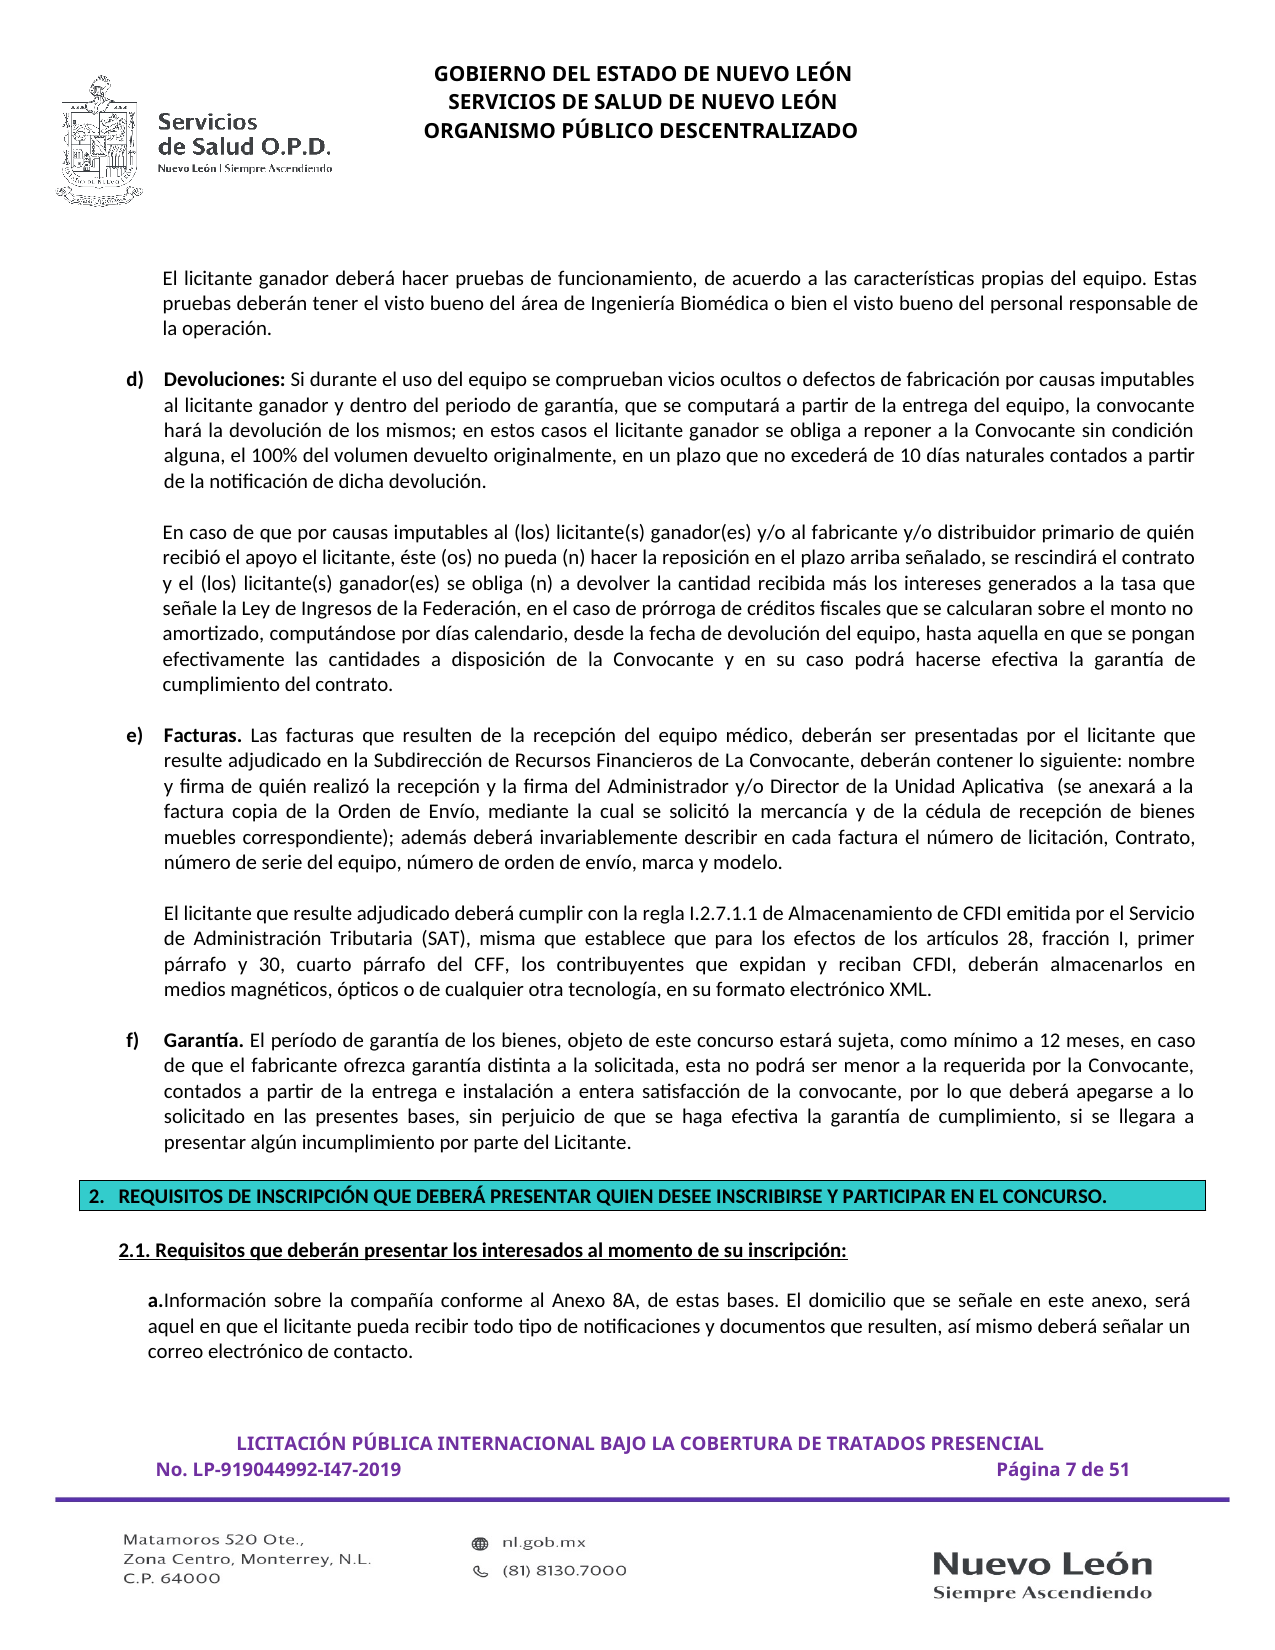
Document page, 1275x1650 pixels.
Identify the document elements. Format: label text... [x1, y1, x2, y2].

text En caso de que por causas imputables al (los) licitante(s) ganador(es) y/o al fabricante y/o distribuidor primario de quién recibió el apoyo el licitante, éste (os) no pueda (n) hacer la reposición en el plazo arriba señalado, se rescindirá el contrato y el (los) licitante(s) ganador(es) se obliga (n) a devolver la cantidad recibida más los intereses generados a la tasa que señale la Ley de Ingresos de la Federación, en el caso de prórroga de créditos fiscales que se calcularan sobre el monto no amortizado, computándose por días calendario, desde la fecha de devolución del equipo, hasta aquella en que se pongan efectivamente las cantidades a disposición de la Convocante y en su caso podrá hacerse efectiva la garantía de cumplimiento del contrato. [162, 519, 1197, 697]
picture [50, 1492, 1230, 1609]
list REQUISITOS DE INSCRIPCIÓN QUE DEBERÁ PRESENTAR QUIEN DESEE INSCRIBIRSE Y PARTICIPAR EN EL CONCURSO. [80, 1181, 1205, 1210]
list Información sobre la compañía conforme al Anexo 8A, de estas bases. El domicilio que se señale en este anexo, será aquel en que el licitante pueda recibir todo tipo de notificaciones y documentos que resulten, así mismo deberá señalar un correo electrónico de contacto. [148, 1288, 1192, 1364]
text El licitante que resulte adjudicado deberá cumplir con la regla I.2.7.1.1 de Almacenamiento de CFDI emitida por el Servicio de Administración Tributaria (SAT), misma que establece que para los efectos de los artículos 28, fracción I, primer párrafo y 30, cuarto párrafo del CFF, los contribuyentes que expidan y reciban CFDI, deberán almacenarlos en medios magnéticos, ópticos o de cualquier otra tecnología, en su formato electrónico XML. [164, 900, 1197, 1002]
text El licitante ganador deberá hacer pruebas de funcionamiento, de acuerdo a las características propias del equipo. Estas pruebas deberán tener el visto bueno del área de Ingeniería Biomédica o bien el visto bueno del personal responsable de la operación. [162, 265, 1200, 341]
list Devoluciones: Si durante el uso del equipo se comprueban vicios ocultos o defectos de fabricación por causas imputables al licitante ganador y dentro del periodo de garantía, que se computará a partir de la entrega del equipo, la convocante hará la devolución de los mismos; en estos casos el licitante ganador se obliga a reponer a la Convocante sin condición alguna, el 100% del volumen devuelto originalmente, en un plazo que no excederá de 10 días naturales contados a partir de la notificación de dicha devolución. [126, 366, 1197, 493]
picture [20, 18, 367, 263]
list Facturas. Las facturas que resulten de la recepción del equipo médico, deberán ser presentadas por el licitante que resulte adjudicado en la Subdirección de Recursos Financieros de La Convocante, deberán contener lo siguiente: nombre y firma de quién realizó la recepción y la firma del Administrador y/o Director de la Unidad Aplicativa (se anexará a la factura copia de la Orden de Envío, mediante la cual se solicitó la mercancía y de la cédula de recepción de bienes muebles correspondiente); además deberá invariablemente describir en cada factura el número de licitación, Contrato, número de serie del equipo, número de orden de envío, marca y modelo. [126, 722, 1197, 875]
list Garantía. El período de garantía de los bienes, objeto de este concurso estará sujeta, como mínimo a 12 meses, en caso de que el fabricante ofrezca garantía distinta a la solicitada, esta no podrá ser menor a la requerida por la Convocante, contados a partir de la entrega e instalación a entera satisfacción de la convocante, por lo que deberá apegarse a lo solicitado en las presentes bases, sin perjuicio de que se haga efectiva la garantía de cumplimiento, si se llegara a presentar algún incumplimiento por parte del Licitante. [126, 1027, 1197, 1154]
text 2.1. Requisitos que deberán presentar los interesados al momento de su inscripción: [118, 1237, 1197, 1262]
